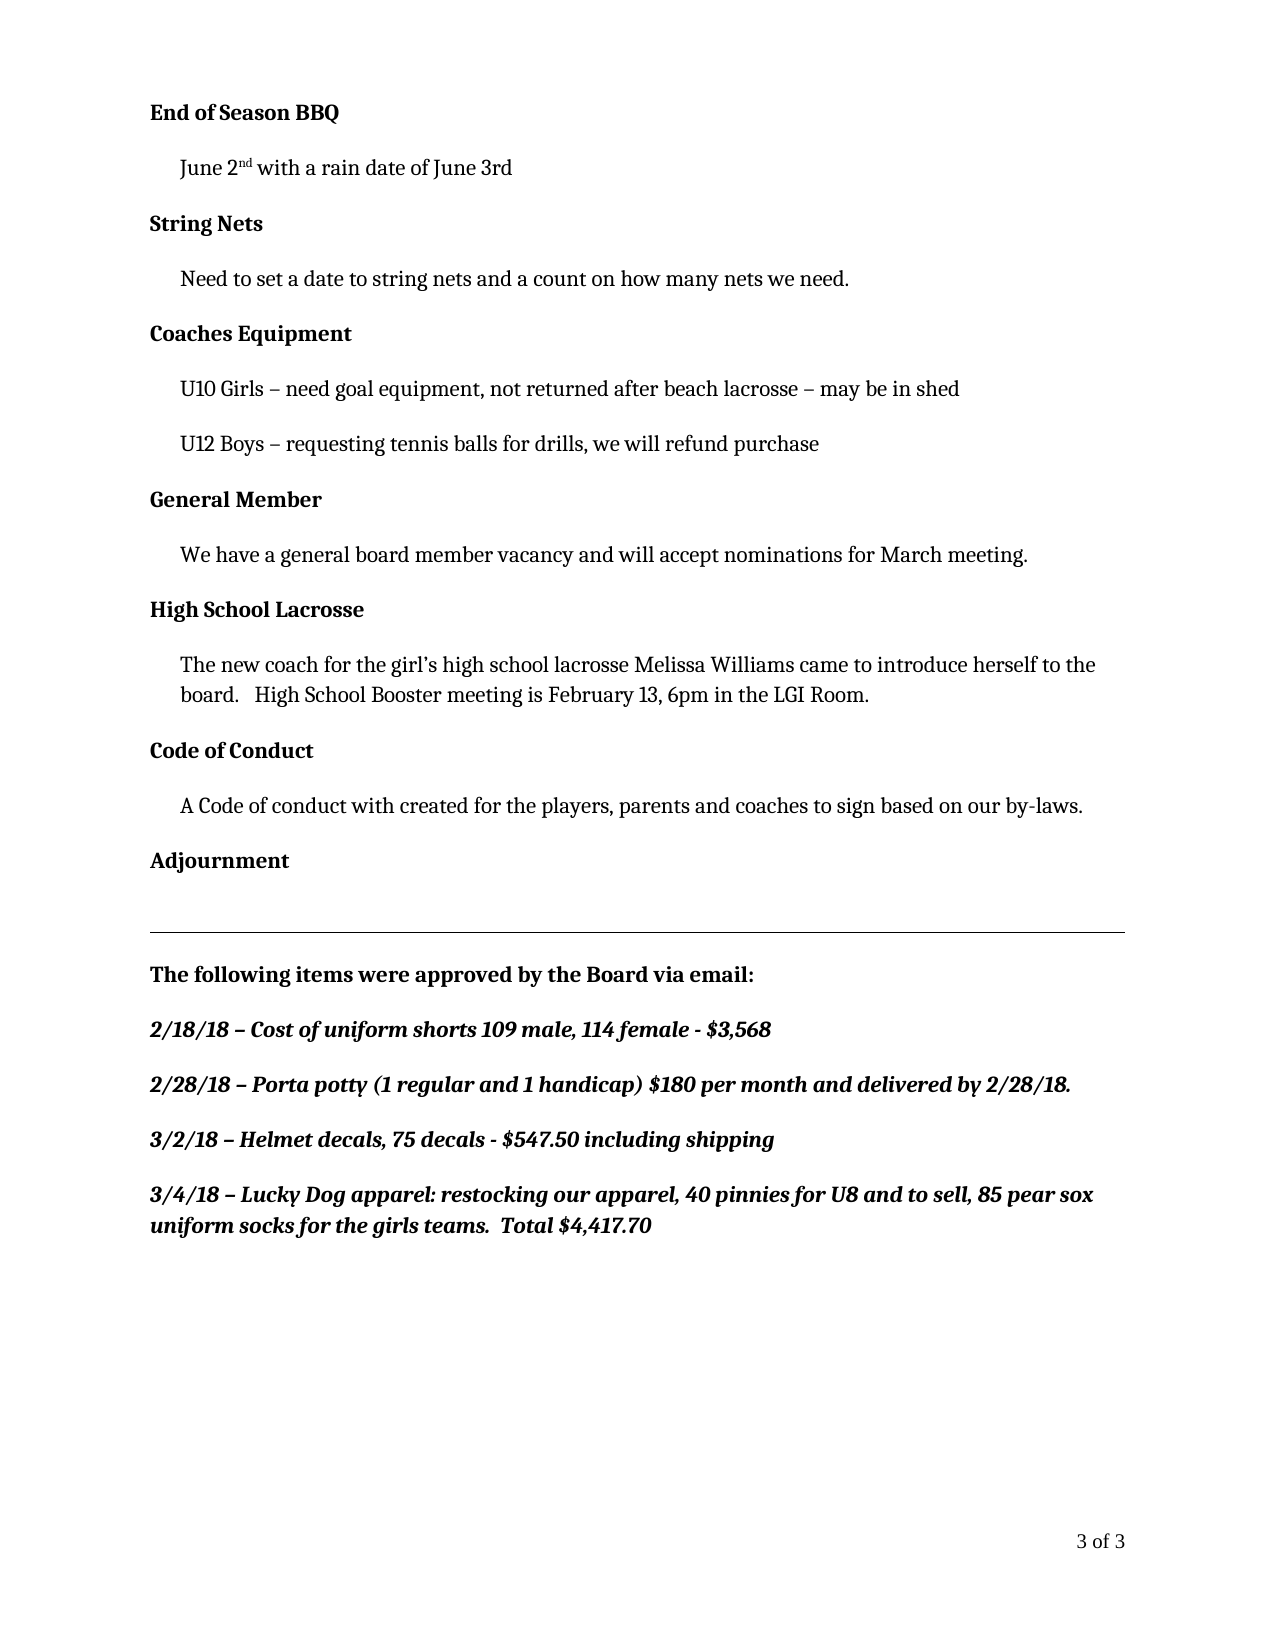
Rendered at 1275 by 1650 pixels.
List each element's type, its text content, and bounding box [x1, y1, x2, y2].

list 2/18/18 – Cost of uniform shorts 109 male, 114 female - $3,568 [150, 1017, 1125, 1043]
list The following items were approved by the Board via email: [150, 961, 1125, 988]
list Code of Conduct [150, 737, 1125, 764]
list We have a general board member vacancy and will accept nominations for March meeting. [180, 542, 1125, 568]
list End of Season BBQ [150, 100, 1125, 126]
list General Member [150, 486, 1125, 513]
list 3/2/18 – Helmet decals, 75 decals - $547.50 including shipping [150, 1127, 1125, 1153]
list High School Lacrosse [150, 597, 1125, 623]
list 2/28/18 – Porta potty (1 regular and 1 handicap) $180 per month and delivered by 2/28/18. [150, 1072, 1125, 1098]
list 3/4/18 – Lucky Dog apparel: restocking our apparel, 40 pinnies for U8 and to sell, 85 pear sox uniform socks for the girls teams. Total $4,417.70 [150, 1182, 1125, 1239]
list U12 Boys – requesting tennis balls for drills, we will refund purchase [180, 431, 1125, 458]
list The new coach for the girl’s high school lacrosse Melissa Williams came to introduce herself to the board. High School Booster meeting is February 13, 6pm in the LGI Room. [180, 652, 1125, 709]
list U10 Girls – need goal equipment, not returned after beach lacrosse – may be in shed [180, 376, 1125, 402]
list Need to set a date to string nets and a count on how many nets we need. [180, 266, 1125, 292]
list String Nets [150, 210, 1125, 237]
list A Code of conduct with created for the players, parents and coaches to sign based on our by-laws. [180, 793, 1125, 819]
list June 2nd with a rain date of June 3rd [180, 155, 1125, 182]
list Coaches Equipment [150, 321, 1125, 347]
list Adjournment [150, 848, 1125, 874]
